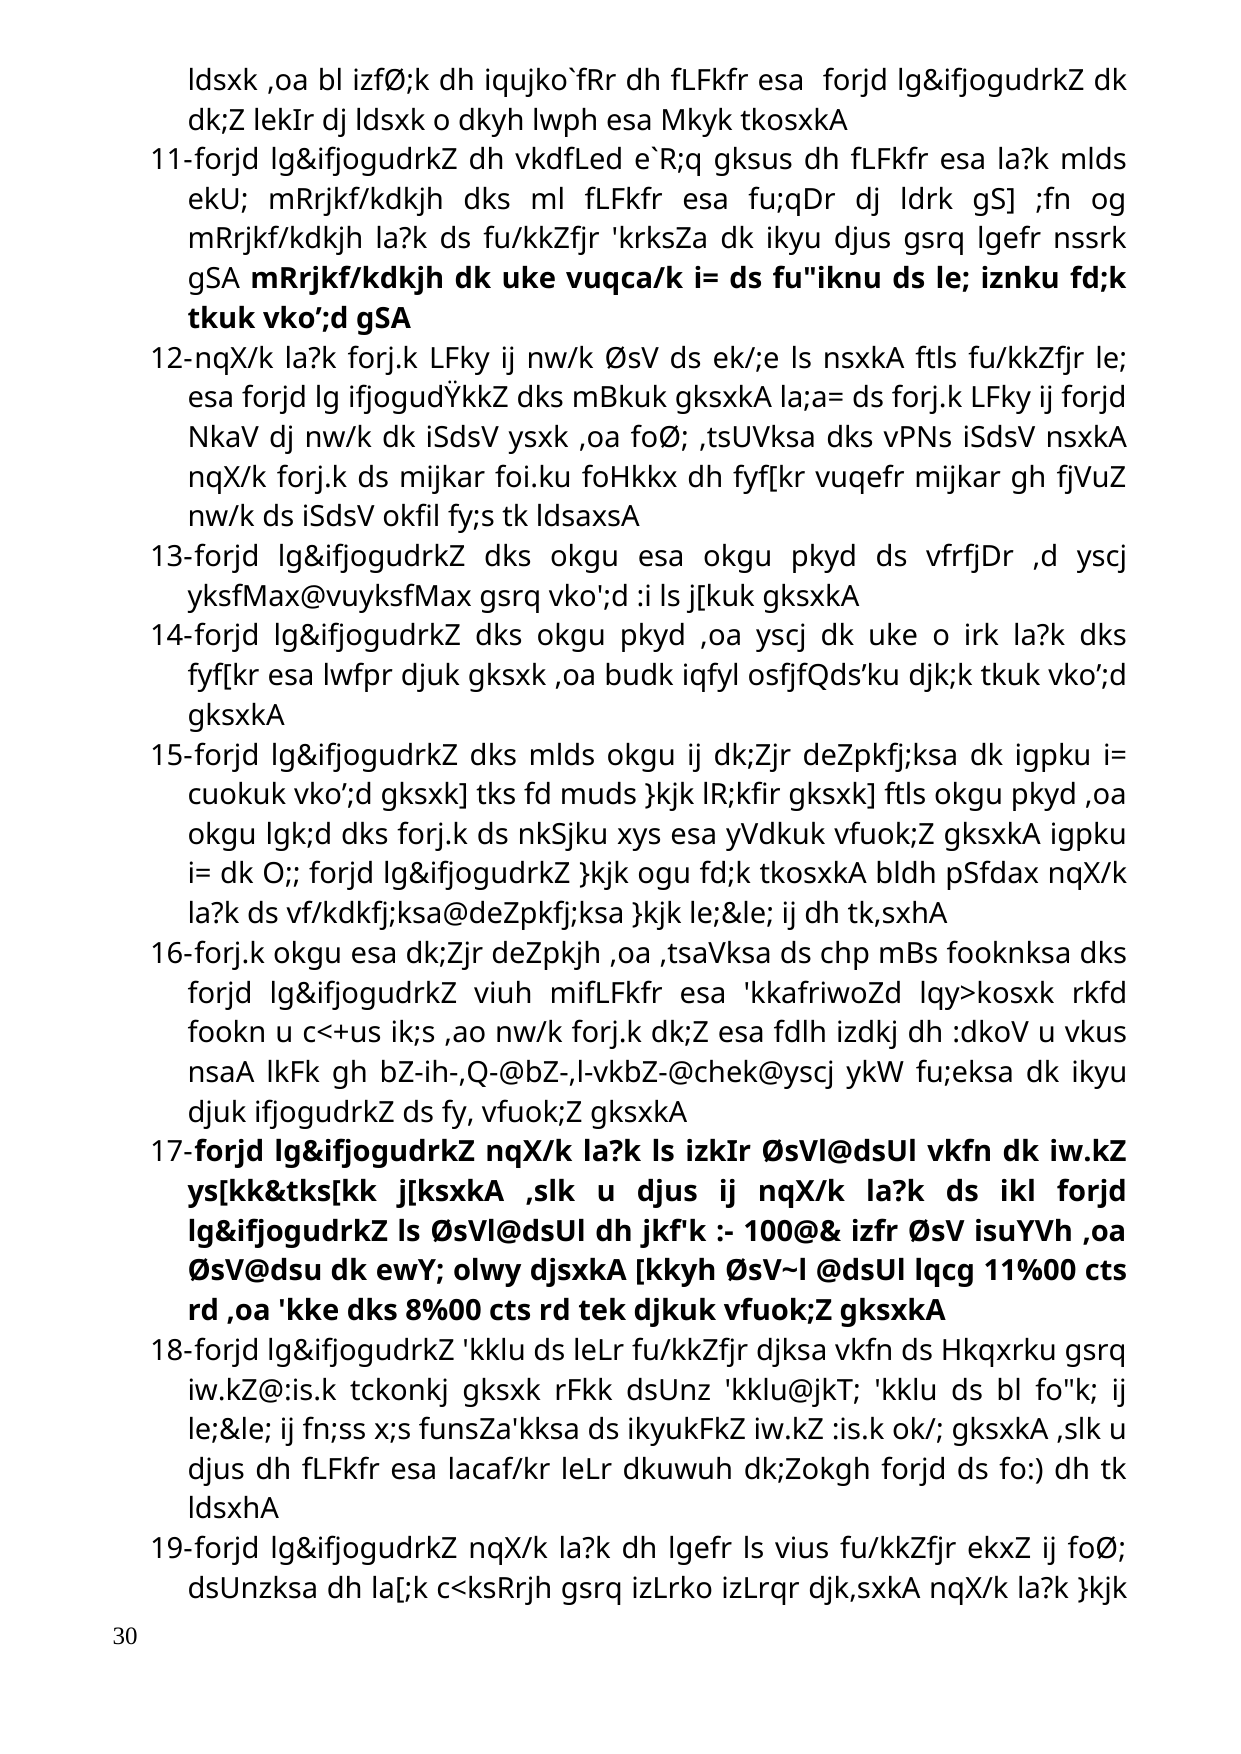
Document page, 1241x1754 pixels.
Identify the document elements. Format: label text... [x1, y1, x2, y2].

list forjd lg&ifjogudrkZ dks okgu pkyd ,oa yscj dk uke o irk la?k dks fyf[kr esa lwfpr djuk gksxk ,oa budk iqfyl osfjfQds’ku djk;k tkuk vko’;d gksxkA [150, 615, 1128, 734]
list forjd lg&ifjogudrkZ 'kklu ds leLr fu/kkZfjr djksa vkfn ds Hkqxrku gsrq iw.kZ@:is.k tckonkj gksxk rFkk dsUnz 'kklu@jkT; 'kklu ds bl fo"k; ij le;&le; ij fn;ss x;s funsZa'kksa ds ikyukFkZ iw.kZ :is.k ok/; gksxkA ,slk u djus dh fLFkfr esa lacaf/kr leLr dkuwuh dk;Zokgh forjd ds fo:) dh tk ldsxhA [150, 1329, 1128, 1527]
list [150, 59, 1128, 138]
list forjd lg&ifjogudrkZ dh vkdfLed e`R;q gksus dh fLFkfr esa la?k mlds ekU; mRrjkf/kdkjh dks ml fLFkfr esa fu;qDr dj ldrk gS] ;fn og mRrjkf/kdkjh la?k ds fu/kkZfjr 'krksZa dk ikyu djus gsrq lgefr nssrk gSA mRrjkf/kdkjh dk uke vuqca/k i= ds fu"iknu ds le; iznku fd;k tkuk vko’;d gSA [150, 138, 1128, 337]
list forjd lg&ifjogudrkZ dks okgu esa okgu pkyd ds vfrfjDr ,d yscj yksfMax@vuyksfMax gsrq vko';d :i ls j[kuk gksxkA [150, 535, 1128, 615]
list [150, 1527, 1128, 1607]
list forjd lg&ifjogudrkZ nqX/k la?k ls izkIr ØsVl@dsUl vkfn dk iw.kZ ys[kk&tks[kk j[ksxkA ,slk u djus ij nqX/k la?k ds ikl forjd lg&ifjogudrkZ ls ØsVl@dsUl dh jkf'k :- 100@& izfr ØsV isuYVh ,oa ØsV@dsu dk ewY; olwy djsxkA [kkyh ØsV~l @dsUl lqcg 11%00 cts rd ,oa 'kke dks 8%00 cts rd tek djkuk vfuok;Z gksxkA [150, 1131, 1128, 1329]
list forjd lg&ifjogudrkZ dks mlds okgu ij dk;Zjr deZpkfj;ksa dk igpku i= cuokuk vko’;d gksxk] tks fd muds }kjk lR;kfir gksxk] ftls okgu pkyd ,oa okgu lgk;d dks forj.k ds nkSjku xys esa yVdkuk vfuok;Z gksxkA igpku i= dk O;; forjd lg&ifjogudrkZ }kjk ogu fd;k tkosxkA bldh pSfdax nqX/k la?k ds vf/kdkfj;ksa@deZpkfj;ksa }kjk le;&le; ij dh tk,sxhA [150, 734, 1128, 932]
list nqX/k la?k forj.k LFky ij nw/k ØsV ds ek/;e ls nsxkA ftls fu/kkZfjr le; esa forjd lg ifjogudŸkkZ dks mBkuk gksxkA la;a= ds forj.k LFky ij forjd NkaV dj nw/k dk iSdsV ysxk ,oa foØ; ,tsUVksa dks vPNs iSdsV nsxkA nqX/k forj.k ds mijkar foi.ku foHkkx dh fyf[kr vuqefr mijkar gh fjVuZ nw/k ds iSdsV okfil fy;s tk ldsaxsA [150, 337, 1128, 535]
list forj.k okgu esa dk;Zjr deZpkjh ,oa ,tsaVksa ds chp mBs fooknksa dks forjd lg&ifjogudrkZ viuh mifLFkfr esa 'kkafriwoZd lqy>kosxk rkfd fookn u c<+us ik;s ,ao nw/k forj.k dk;Z esa fdlh izdkj dh :dkoV u vkus nsaA lkFk gh bZ-ih-,Q-@bZ-,l-vkbZ-@chek@yscj ykW fu;eksa dk ikyu djuk ifjogudrkZ ds fy, vfuok;Z gksxkA [150, 932, 1128, 1131]
